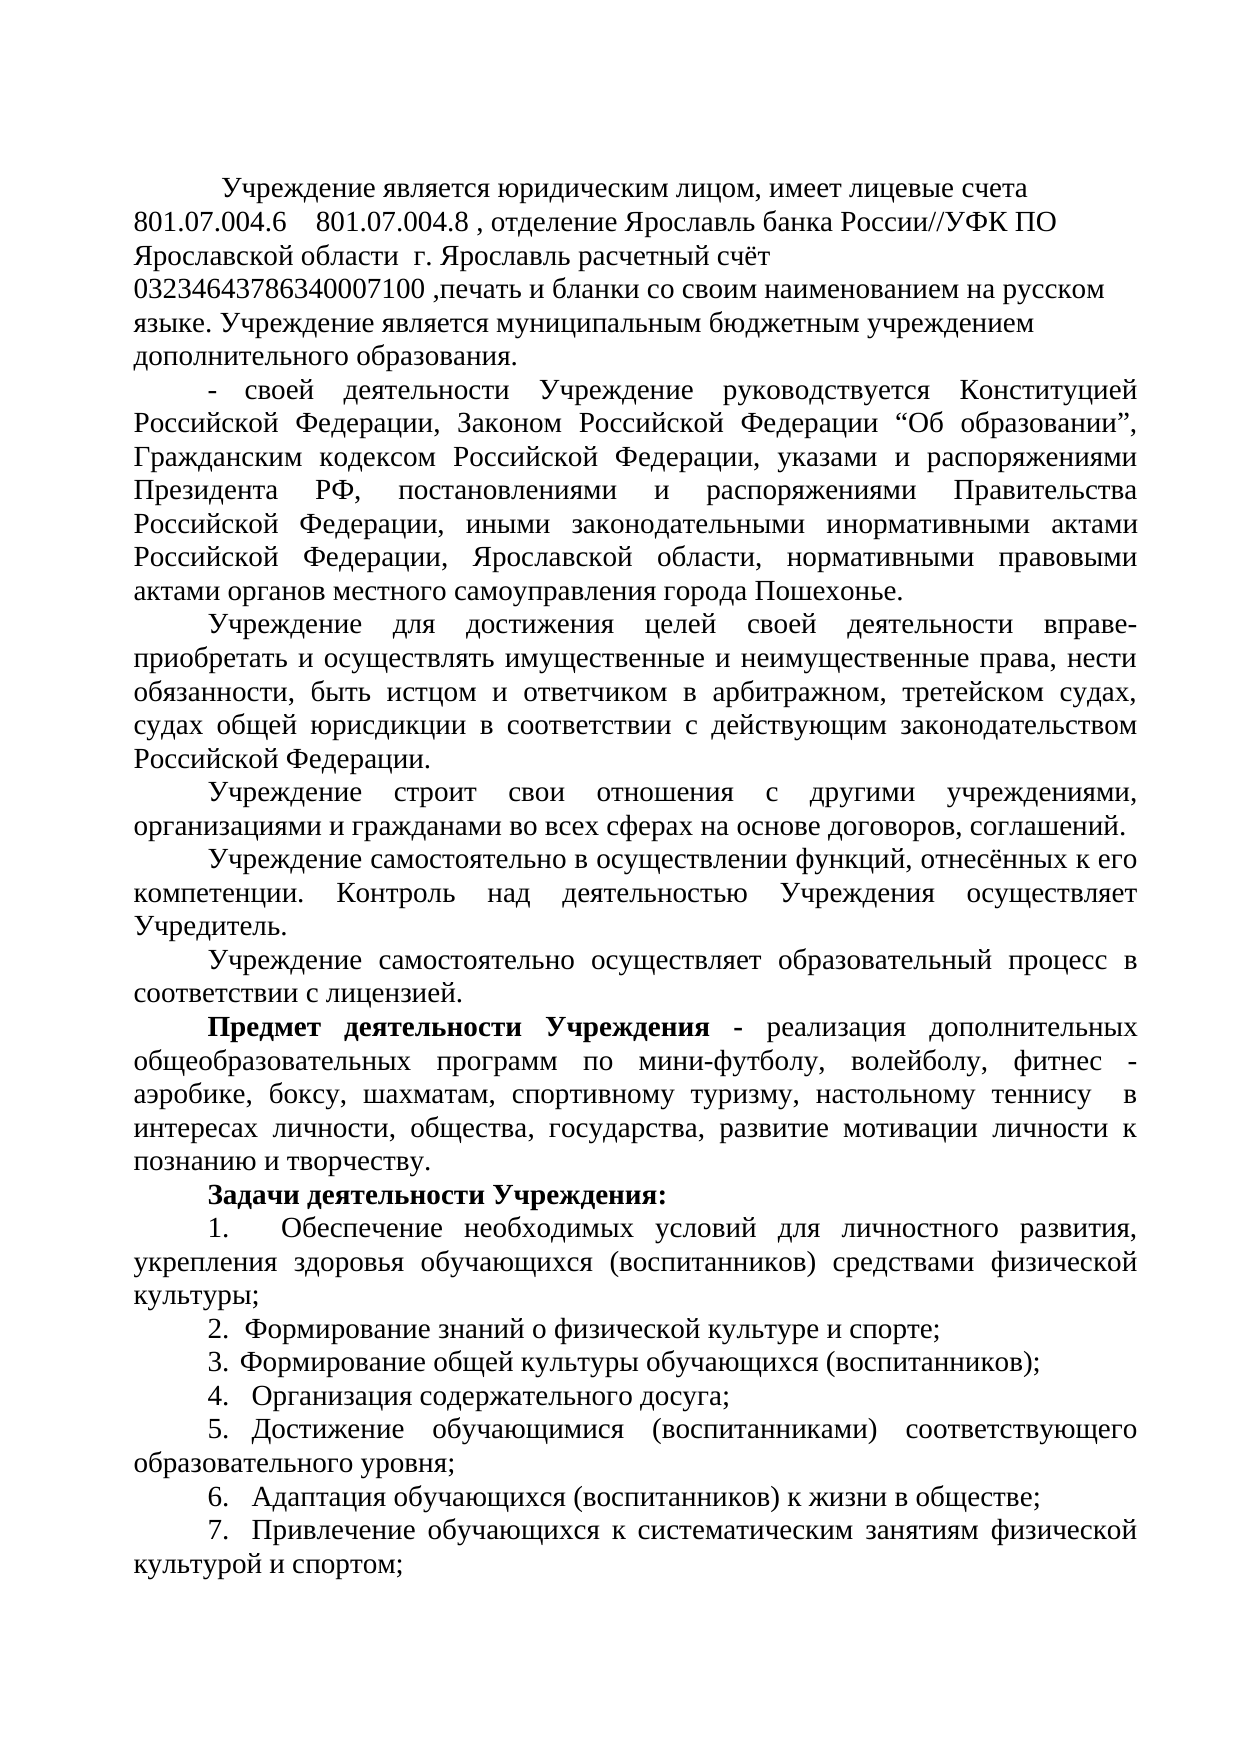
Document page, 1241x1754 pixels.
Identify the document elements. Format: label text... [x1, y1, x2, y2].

list Формирование общей культуры обучающихся (воспитанников); [133, 1344, 1138, 1378]
list Достижение обучающимися (воспитанниками) соответствующего образовательного уровня; [133, 1412, 1138, 1479]
list своей деятельности Учреждение руководствуется Конституцией Российской Федерации, Законом Российской Федерации “Об образовании”, Гражданским кодексом Российской Федерации, указами и распоряжениями Президента РФ, постановлениями и распоряжениями Правительства Российской Федерации, иными законодательными инормативными актами Российской Федерации, Ярославской области, нормативными правовыми актами органов местного самоуправления города Пошехонье. [133, 372, 1138, 607]
text Учреждение строит свои отношения с другими учреждениями, организациями и гражданами во всех сферах на основе договоров, соглашений. [133, 774, 1138, 841]
list Обеспечение необходимых условий для личностного развития, укрепления здоровья обучающихся (воспитанников) средствами физической культуры; [133, 1210, 1138, 1311]
list Организация содержательного досуга; [133, 1378, 1138, 1412]
list Адаптация обучающихся (воспитанников) к жизни в обществе; [133, 1479, 1138, 1512]
text Учреждение самостоятельно осуществляет образовательный процесс в соответствии с лицензией. [133, 942, 1138, 1009]
list Привлечение обучающихся к систематическим занятиям физической культурой и спортом; [133, 1512, 1138, 1579]
text Предмет деятельности Учреждения - реализация дополнительных общеобразовательных программ по мини-футболу, волейболу, фитнес -аэробике, боксу, шахматам, спортивному туризму, настольному теннису в интересах личности, общества, государства, развитие мотивации личности к познанию и творчеству. [133, 1009, 1138, 1177]
text Учреждение самостоятельно в осуществлении функций, отнесённых к его компетенции. Контроль над деятельностью Учреждения осуществляет Учредитель. [133, 841, 1138, 942]
text Задачи деятельности Учреждения: [133, 1177, 1138, 1210]
list Формирование знаний о физической культуре и спорте; [133, 1311, 1138, 1344]
text Учреждение для достижения целей своей деятельности вправе- приобретать и осуществлять имущественные и неимущественные права, нести обязанности, быть истцом и ответчиком в арбитражном, третейском судах, судах общей юрисдикции в соответствии с действующим законодательством Российской Федерации. [133, 607, 1138, 774]
text Учреждение является юридическим лицом, имеет лицевые счета 801.07.004.6 801.07.004.8 , отделение Ярославль банка России//УФК ПО Ярославской области г. Ярославль расчетный счёт 03234643786340007100 ,печать и бланки со своим наименованием на русском языке. Учреждение является муниципальным бюджетным учреждением дополнительного образования. [133, 171, 1138, 372]
